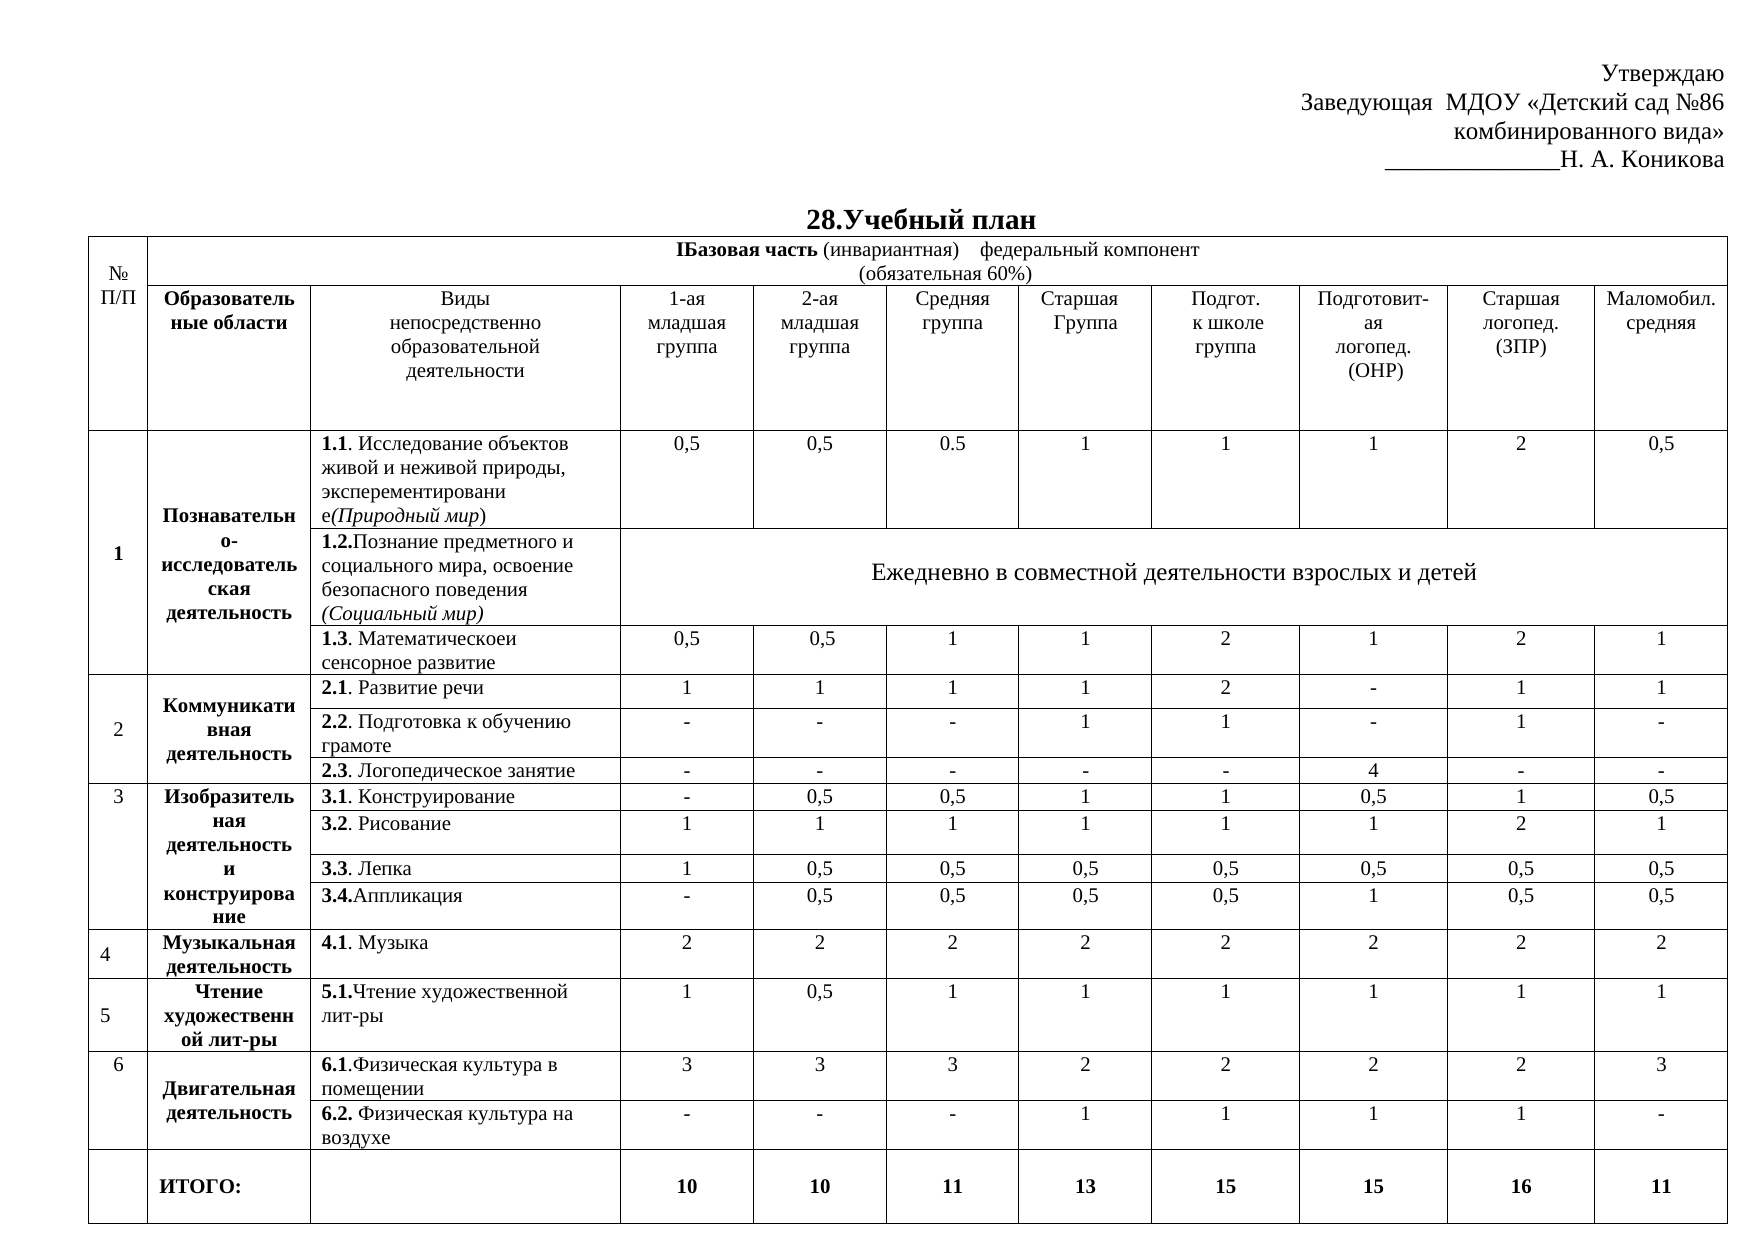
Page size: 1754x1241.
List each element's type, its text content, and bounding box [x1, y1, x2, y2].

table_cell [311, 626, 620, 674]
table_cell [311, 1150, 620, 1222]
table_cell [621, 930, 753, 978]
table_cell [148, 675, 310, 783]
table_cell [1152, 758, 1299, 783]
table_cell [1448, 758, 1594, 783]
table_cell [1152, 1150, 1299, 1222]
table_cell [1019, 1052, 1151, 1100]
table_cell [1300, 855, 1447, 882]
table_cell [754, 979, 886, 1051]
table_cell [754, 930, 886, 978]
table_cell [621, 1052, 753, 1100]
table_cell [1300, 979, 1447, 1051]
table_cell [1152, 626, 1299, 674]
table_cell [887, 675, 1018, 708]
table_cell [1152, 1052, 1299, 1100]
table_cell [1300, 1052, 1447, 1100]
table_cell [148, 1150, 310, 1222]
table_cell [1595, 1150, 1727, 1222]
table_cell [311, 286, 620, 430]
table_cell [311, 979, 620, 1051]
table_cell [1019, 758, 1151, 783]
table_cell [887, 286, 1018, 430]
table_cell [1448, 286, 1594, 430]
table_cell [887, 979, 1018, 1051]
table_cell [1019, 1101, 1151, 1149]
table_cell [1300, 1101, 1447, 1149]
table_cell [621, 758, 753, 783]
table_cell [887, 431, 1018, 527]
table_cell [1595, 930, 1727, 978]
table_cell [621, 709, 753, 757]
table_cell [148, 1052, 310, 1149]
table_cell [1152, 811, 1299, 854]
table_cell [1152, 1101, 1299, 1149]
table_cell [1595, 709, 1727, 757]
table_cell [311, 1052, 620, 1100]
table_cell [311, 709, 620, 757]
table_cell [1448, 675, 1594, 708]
text Заведующая МДОУ «Детский сад №86 [118, 87, 1724, 116]
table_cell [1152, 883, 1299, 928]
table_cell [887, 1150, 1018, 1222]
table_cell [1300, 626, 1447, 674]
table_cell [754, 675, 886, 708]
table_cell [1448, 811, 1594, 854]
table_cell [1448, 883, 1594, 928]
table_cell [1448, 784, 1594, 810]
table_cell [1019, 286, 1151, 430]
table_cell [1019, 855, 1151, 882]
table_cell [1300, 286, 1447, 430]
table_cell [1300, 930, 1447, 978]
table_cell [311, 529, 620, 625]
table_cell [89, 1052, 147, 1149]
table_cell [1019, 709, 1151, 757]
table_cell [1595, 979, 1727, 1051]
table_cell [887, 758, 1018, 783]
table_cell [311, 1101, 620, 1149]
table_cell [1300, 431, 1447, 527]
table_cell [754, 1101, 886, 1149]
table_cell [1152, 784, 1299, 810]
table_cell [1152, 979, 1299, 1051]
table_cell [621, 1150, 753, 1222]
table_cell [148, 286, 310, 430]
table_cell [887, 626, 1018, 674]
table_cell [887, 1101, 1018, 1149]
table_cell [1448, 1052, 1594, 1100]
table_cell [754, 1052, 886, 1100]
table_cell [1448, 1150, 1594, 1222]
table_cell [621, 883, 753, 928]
text ______________Н. А. Коникова [118, 144, 1724, 173]
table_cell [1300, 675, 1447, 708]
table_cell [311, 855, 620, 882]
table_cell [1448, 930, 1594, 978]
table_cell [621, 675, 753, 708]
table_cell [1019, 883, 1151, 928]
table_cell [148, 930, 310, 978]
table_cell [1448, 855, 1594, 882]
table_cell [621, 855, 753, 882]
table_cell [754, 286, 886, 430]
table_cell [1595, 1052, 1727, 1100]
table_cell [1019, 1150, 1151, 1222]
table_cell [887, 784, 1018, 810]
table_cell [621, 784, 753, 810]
text 28.Учебный план [118, 202, 1724, 236]
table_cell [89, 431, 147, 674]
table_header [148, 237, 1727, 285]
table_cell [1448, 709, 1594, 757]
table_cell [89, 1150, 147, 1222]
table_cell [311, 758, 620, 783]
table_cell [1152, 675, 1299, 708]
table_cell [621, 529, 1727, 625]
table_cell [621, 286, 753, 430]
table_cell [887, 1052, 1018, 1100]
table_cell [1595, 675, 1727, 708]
text комбинированного вида» [118, 116, 1724, 144]
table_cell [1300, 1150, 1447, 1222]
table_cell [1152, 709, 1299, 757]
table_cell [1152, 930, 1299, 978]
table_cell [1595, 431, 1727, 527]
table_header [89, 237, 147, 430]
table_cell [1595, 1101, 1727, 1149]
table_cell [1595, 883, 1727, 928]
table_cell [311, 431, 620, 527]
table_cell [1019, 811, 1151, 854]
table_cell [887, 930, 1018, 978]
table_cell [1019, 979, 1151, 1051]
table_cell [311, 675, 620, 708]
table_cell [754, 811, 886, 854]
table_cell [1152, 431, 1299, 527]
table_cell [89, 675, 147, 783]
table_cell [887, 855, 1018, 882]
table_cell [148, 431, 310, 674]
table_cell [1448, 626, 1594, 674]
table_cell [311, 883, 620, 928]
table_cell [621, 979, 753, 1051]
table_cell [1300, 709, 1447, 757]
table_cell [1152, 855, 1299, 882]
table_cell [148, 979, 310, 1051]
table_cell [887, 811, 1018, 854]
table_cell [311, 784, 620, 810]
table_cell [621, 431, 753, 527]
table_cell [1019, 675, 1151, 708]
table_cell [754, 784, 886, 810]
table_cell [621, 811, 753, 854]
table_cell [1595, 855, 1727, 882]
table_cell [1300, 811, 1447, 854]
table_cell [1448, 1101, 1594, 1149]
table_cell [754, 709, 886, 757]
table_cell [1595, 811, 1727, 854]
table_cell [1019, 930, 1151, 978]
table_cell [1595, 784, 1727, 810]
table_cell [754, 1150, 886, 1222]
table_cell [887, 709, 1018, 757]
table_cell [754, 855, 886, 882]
text Утверждаю [118, 58, 1724, 87]
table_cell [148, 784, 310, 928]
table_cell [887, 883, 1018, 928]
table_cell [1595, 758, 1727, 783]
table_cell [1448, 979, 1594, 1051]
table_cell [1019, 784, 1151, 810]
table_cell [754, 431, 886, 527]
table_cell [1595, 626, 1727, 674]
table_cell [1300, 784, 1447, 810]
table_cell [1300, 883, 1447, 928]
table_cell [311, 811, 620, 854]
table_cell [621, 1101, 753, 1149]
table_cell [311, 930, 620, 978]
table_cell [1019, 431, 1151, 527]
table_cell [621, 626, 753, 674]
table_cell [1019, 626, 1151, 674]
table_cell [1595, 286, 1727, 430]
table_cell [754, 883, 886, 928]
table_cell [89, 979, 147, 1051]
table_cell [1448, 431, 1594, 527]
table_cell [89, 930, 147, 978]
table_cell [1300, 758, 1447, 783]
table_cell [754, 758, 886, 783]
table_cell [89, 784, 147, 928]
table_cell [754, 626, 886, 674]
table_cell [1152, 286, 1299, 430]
